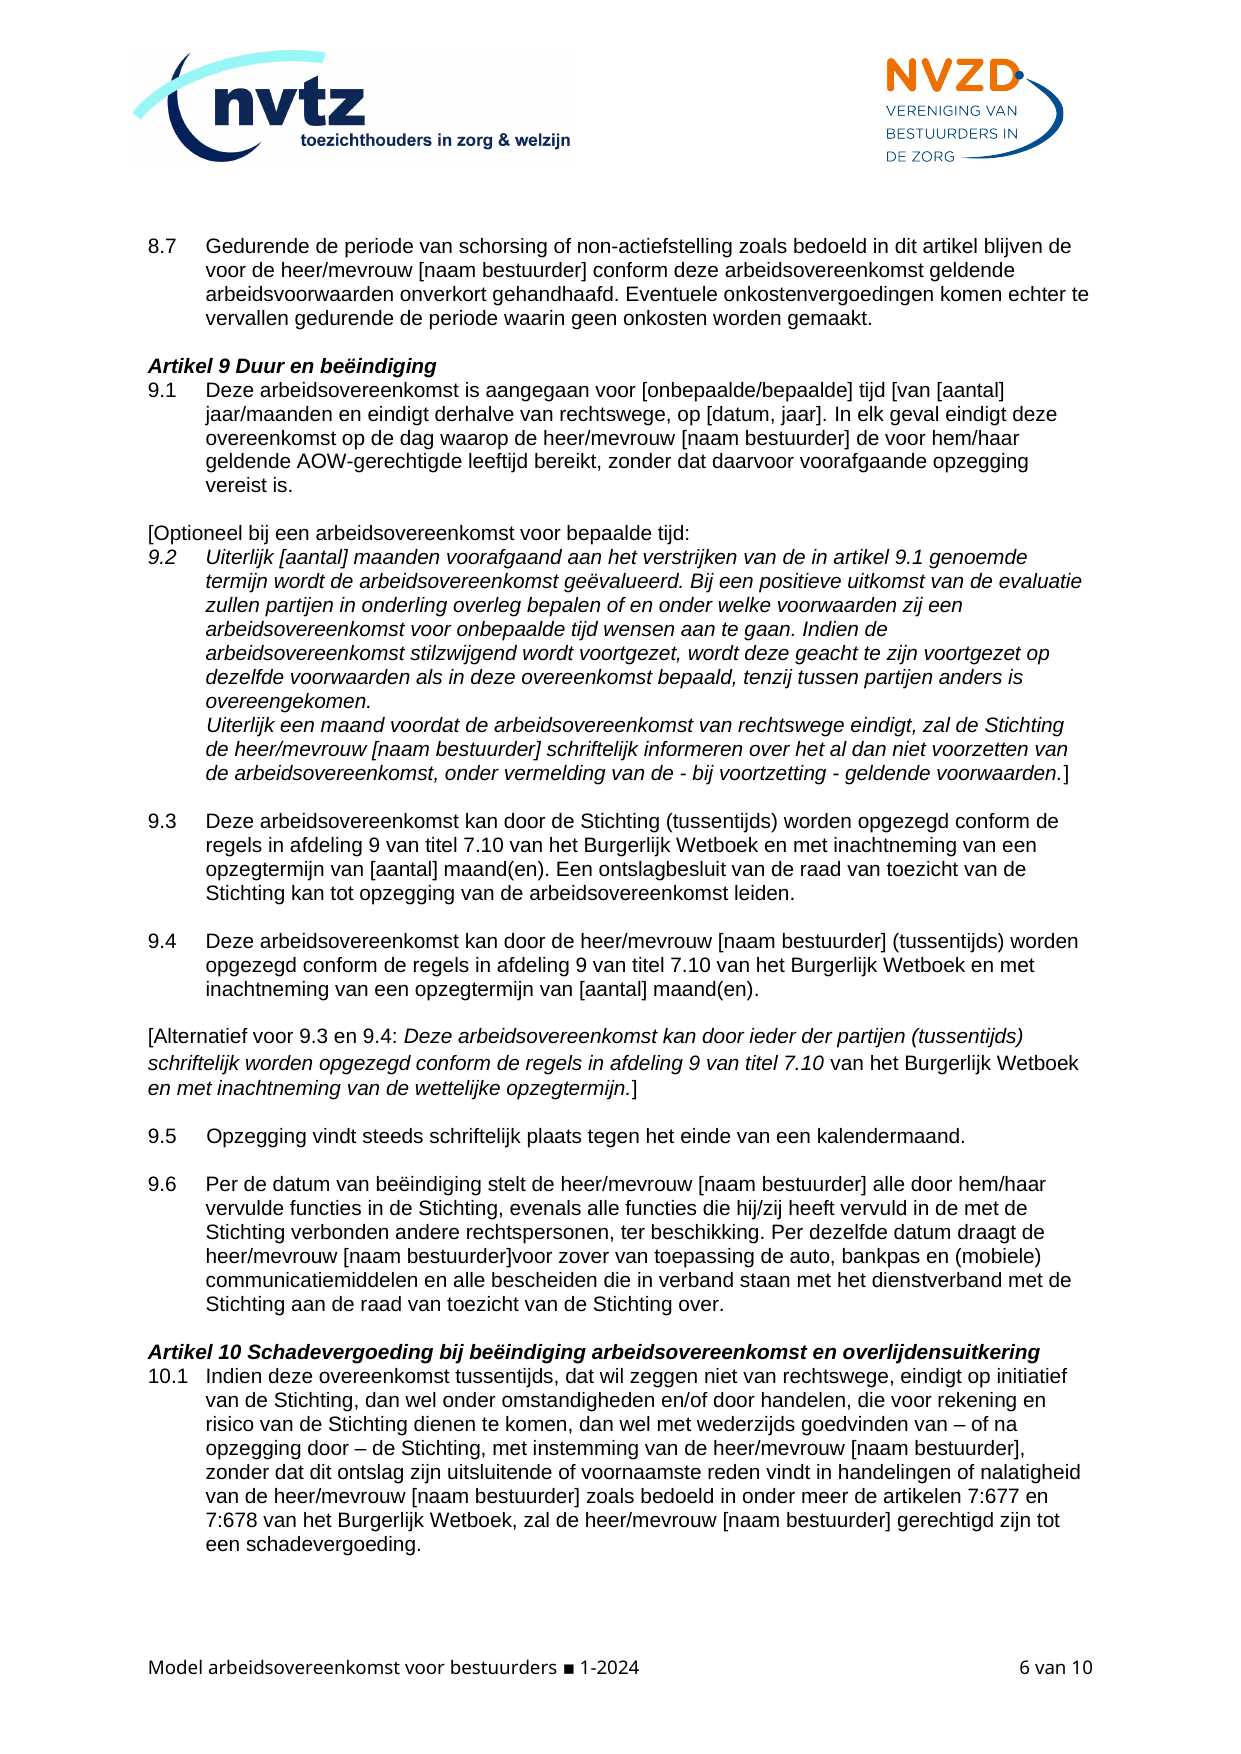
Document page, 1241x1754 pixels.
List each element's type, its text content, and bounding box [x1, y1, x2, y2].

picture [132, 50, 571, 162]
text Artikel 10 Schadevergoeding bij beëindiging arbeidsovereenkomst en overlijdensuitkering [148, 1340, 1093, 1364]
text 9.5 Opzegging vindt steeds schriftelijk plaats tegen het einde van een kalendermaand. [148, 1124, 1093, 1148]
text Uiterlijk een maand voordat de arbeidsovereenkomst van rechtswege eindigt, zal de Stichting de heer/mevrouw [naam bestuurder] schriftelijk informeren over het al dan niet voorzetten van de arbeidsovereenkomst, onder vermelding van de - bij voortzetting - geldende voorwaarden.] [205, 713, 1093, 785]
text 8.7 Gedurende de periode van schorsing of non-actiefstelling zoals bedoeld in dit artikel blijven de voor de heer/mevrouw [naam bestuurder] conform deze arbeidsovereenkomst geldende arbeidsvoorwaarden onverkort gehandhaafd. Eventuele onkostenvergoedingen komen echter te vervallen gedurende de periode waarin geen onkosten worden gemaakt. [148, 234, 1093, 329]
text [Optioneel bij een arbeidsovereenkomst voor bepaalde tijd: [148, 521, 1093, 545]
text 9.6 Per de datum van beëindiging stelt de heer/mevrouw [naam bestuurder] alle door hem/haar vervulde functies in de Stichting, evenals alle functies die hij/zij heeft vervuld in de met de Stichting verbonden andere rechtspersonen, ter beschikking. Per dezelfde datum draagt de heer/mevrouw [naam bestuurder]voor zover van toepassing de auto, bankpas en (mobiele) communicatiemiddelen en alle bescheiden die in verband staan met het dienstverband met de Stichting aan de raad van toezicht van de Stichting over. [148, 1172, 1093, 1316]
text Artikel 9 Duur en beëindiging [148, 353, 1093, 377]
text 9.1 Deze arbeidsovereenkomst is aangegaan voor [onbepaalde/bepaalde] tijd [van [aantal] jaar/maanden en eindigt derhalve van rechtswege, op [datum, jaar]. In elk geval eindigt deze overeenkomst op de dag waarop de heer/mevrouw [naam bestuurder] de voor hem/haar geldende AOW-gerechtigde leeftijd bereikt, zonder dat daarvoor voorafgaande opzegging vereist is. [148, 377, 1093, 497]
text 9.4 Deze arbeidsovereenkomst kan door de heer/mevrouw [naam bestuurder] (tussentijds) worden opgezegd conform de regels in afdeling 9 van titel 7.10 van het Burgerlijk Wetboek en met inachtneming van een opzegtermijn van [aantal] maand(en). [148, 928, 1093, 1000]
text 9.3 Deze arbeidsovereenkomst kan door de Stichting (tussentijds) worden opgezegd conform de regels in afdeling 9 van titel 7.10 van het Burgerlijk Wetboek en met inachtneming van een opzegtermijn van [aantal] maand(en). Een ontslagbesluit van de raad van toezicht van de Stichting kan tot opzegging van de arbeidsovereenkomst leiden. [148, 809, 1093, 904]
picture [886, 58, 1064, 162]
text 9.2 Uiterlijk [aantal] maanden voorafgaand aan het verstrijken van de in artikel 9.1 genoemde termijn wordt de arbeidsovereenkomst geëvalueerd. Bij een positieve uitkomst van de evaluatie zullen partijen in onderling overleg bepalen of en onder welke voorwaarden zij een arbeidsovereenkomst voor onbepaalde tijd wensen aan te gaan. Indien de arbeidsovereenkomst stilzwijgend wordt voortgezet, wordt deze geacht te zijn voortgezet op dezelfde voorwaarden als in deze overeenkomst bepaald, tenzij tussen partijen anders is overeengekomen. [148, 545, 1093, 713]
text [Alternatief voor 9.3 en 9.4: Deze arbeidsovereenkomst kan door ieder der partijen (tussentijds) schriftelijk worden opgezegd conform de regels in afdeling 9 van titel 7.10 van het Burgerlijk Wetboek en met inachtneming van de wettelijke opzegtermijn.] [148, 1024, 1093, 1100]
text 10.1 Indien deze overeenkomst tussentijds, dat wil zeggen niet van rechtswege, eindigt op initiatief van de Stichting, dan wel onder omstandigheden en/of door handelen, die voor rekening en risico van de Stichting dienen te komen, dan wel met wederzijds goedvinden van – of na opzegging door – de Stichting, met instemming van de heer/mevrouw [naam bestuurder], zonder dat dit ontslag zijn uitsluitende of voornaamste reden vindt in handelingen of nalatigheid van de heer/mevrouw [naam bestuurder] zoals bedoeld in onder meer de artikelen 7:677 en 7:678 van het Burgerlijk Wetboek, zal de heer/mevrouw [naam bestuurder] gerechtigd zijn tot een schadevergoeding. [148, 1364, 1093, 1555]
